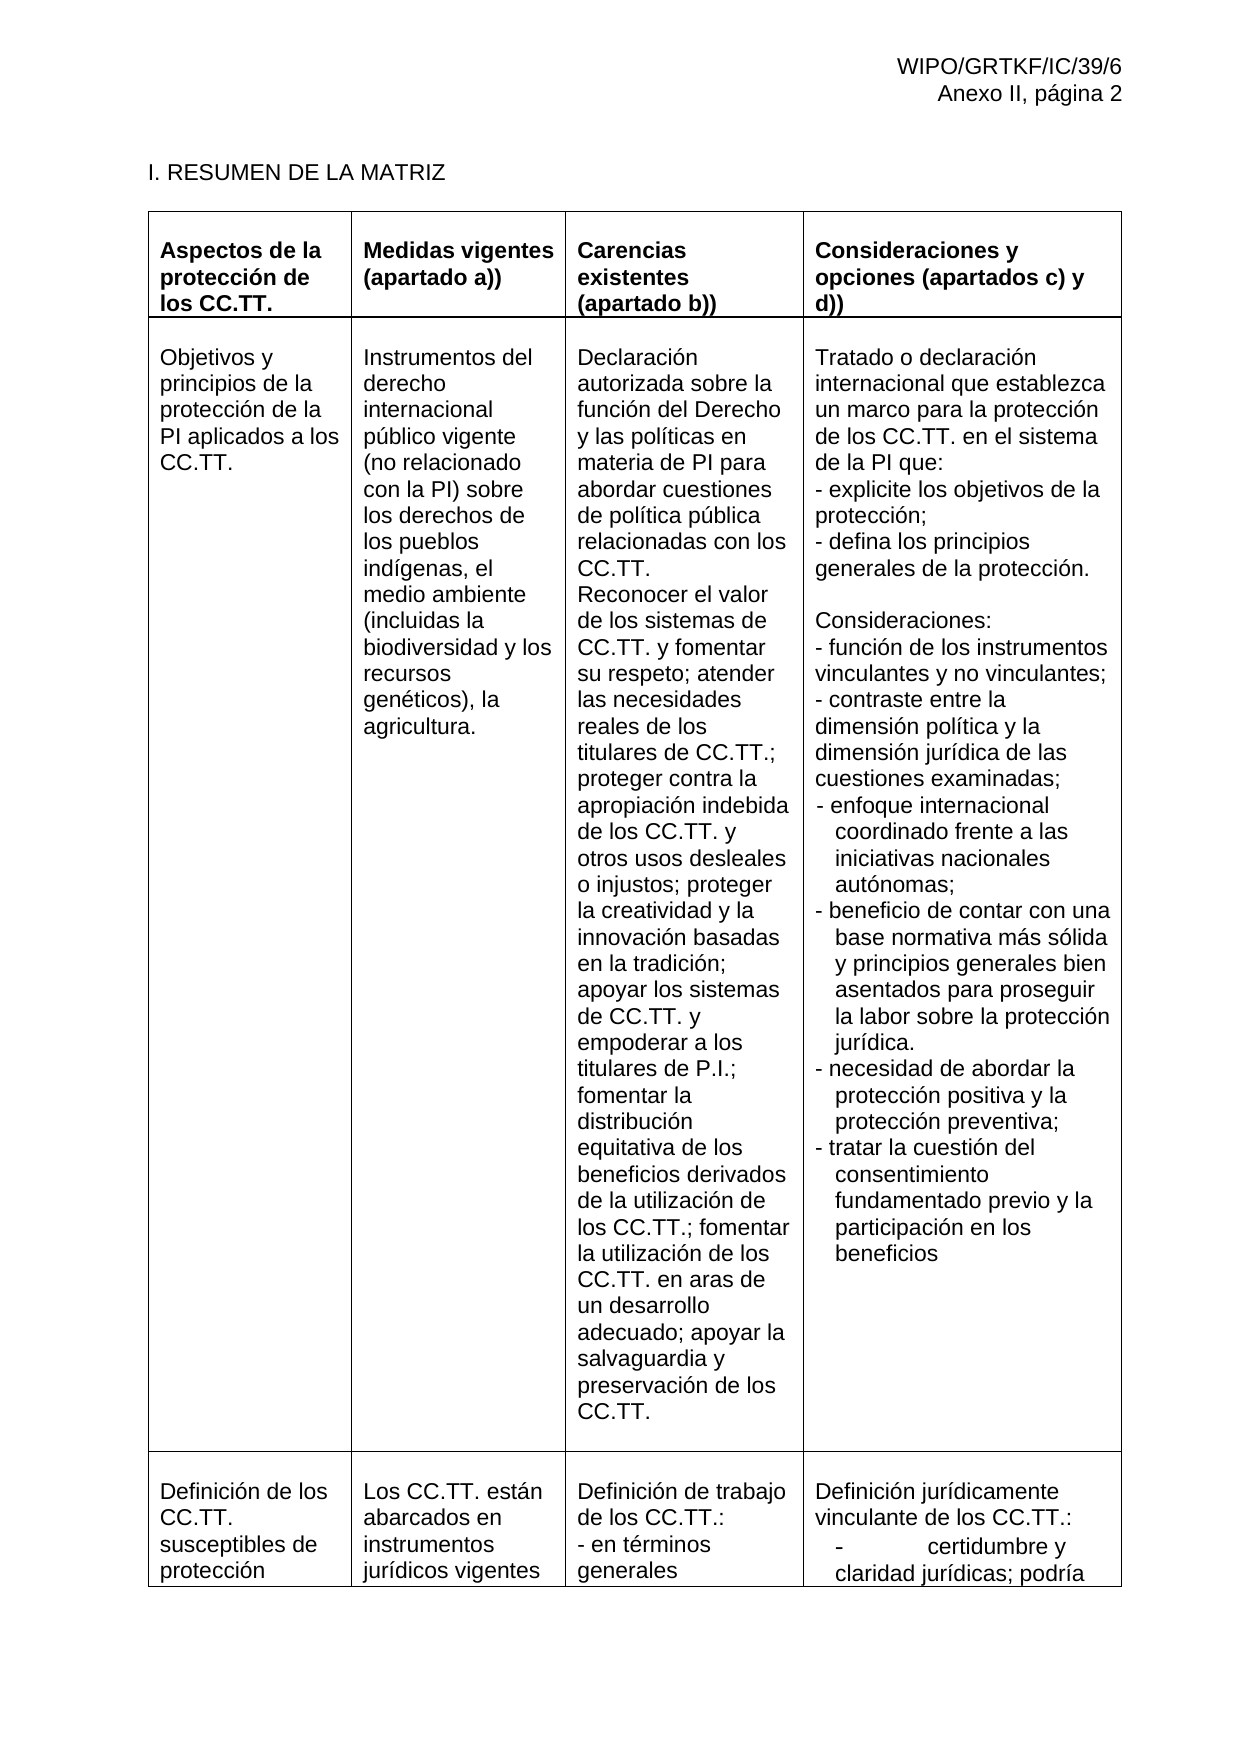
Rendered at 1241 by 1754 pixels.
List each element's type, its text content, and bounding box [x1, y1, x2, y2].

table_cell Instrumentos del derecho internacional público vigente (no relacionado con la PI) sobre los derechos de los pueblos indígenas, el medio ambiente (incluidas la biodiversidad y los recursos genéticos), la agricultura. [352, 318, 565, 1451]
table_header Carencias existentes (apartado b)) [566, 212, 803, 316]
table_header Aspectos de la protección de los CC.TT. [149, 212, 351, 316]
table_cell Objetivos y principios de la protección de la PI aplicados a los CC.TT. [149, 318, 351, 1451]
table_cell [149, 1452, 351, 1586]
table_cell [804, 1452, 1121, 1586]
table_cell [566, 1452, 803, 1586]
table_cell Tratado o declaración internacional que establezca un marco para la protección de los CC.TT. en el sistema de la PI que: - explicite los objetivos de la protección; - defina los principios generales de la protección. Consideraciones: - función de los instrumentos vinculantes y no vinculantes; - contraste entre la dimensión política y la dimensión jurídica de las cuestiones examinadas; - enfoque internacional coordinado frente a las iniciativas nacionales autónomas; - beneficio de contar con una base normativa más sólida y principios generales bien asentados para proseguir la labor sobre la protección jurídica. - necesidad de abordar la protección positiva y la protección preventiva; - tratar la cuestión del consentimiento fundamentado previo y la participación en los beneficios [804, 318, 1121, 1451]
text I. RESUMEN DE LA MATRIZ [148, 158, 1122, 185]
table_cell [352, 1452, 565, 1586]
table_cell Declaración autorizada sobre la función del Derecho y las políticas en materia de PI para abordar cuestiones de política pública relacionadas con los CC.TT. Reconocer el valor de los sistemas de CC.TT. y fomentar su respeto; atender las necesidades reales de los titulares de CC.TT.; proteger contra la apropiación indebida de los CC.TT. y otros usos desleales o injustos; proteger la creatividad y la innovación basadas en la tradición; apoyar los sistemas de CC.TT. y empoderar a los titulares de P.I.; fomentar la distribución equitativa de los beneficios derivados de la utilización de los CC.TT.; fomentar la utilización de los CC.TT. en aras de un desarrollo adecuado; apoyar la salvaguardia y preservación de los CC.TT. [566, 318, 803, 1451]
table_header Medidas vigentes (apartado a)) [352, 212, 565, 316]
table_header Consideraciones y opciones (apartados c) y d)) [804, 212, 1121, 316]
